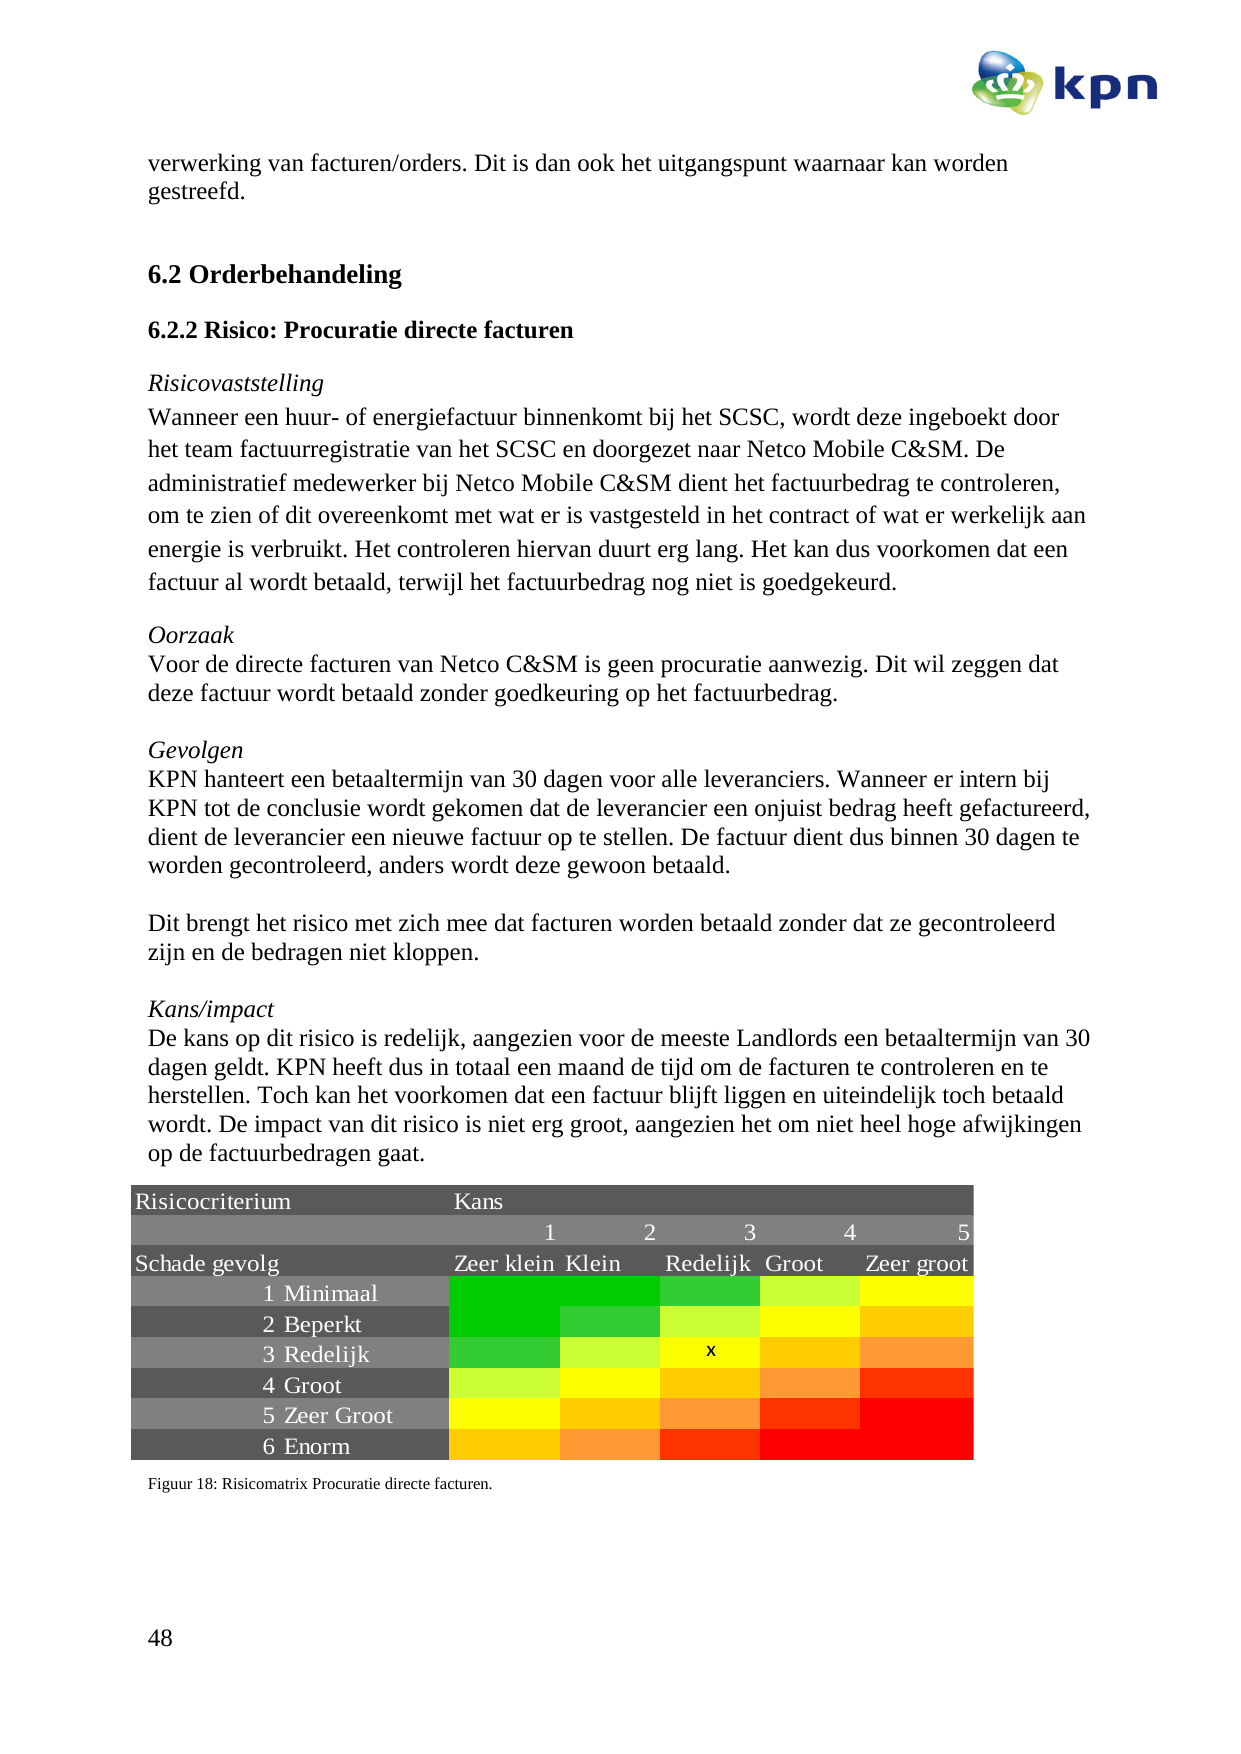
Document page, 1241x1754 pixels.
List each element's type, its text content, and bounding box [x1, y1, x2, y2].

text Gevolgen [148, 736, 1093, 764]
text 6.2 Orderbehandeling [148, 258, 1093, 289]
text Oorzaak [148, 621, 1093, 649]
text Wanneer een huur- of energiefactuur binnenkomt bij het SCSC, wordt deze ingeboekt door het team factuurregistratie van het SCSC en doorgezet naar Netco Mobile C&SM. De administratief medewerker bij Netco Mobile C&SM dient het factuurbedrag te controleren, om te zien of dit overeenkomt met wat er is vastgesteld in het contract of wat er werkelijk aan energie is verbruikt. Het controleren hiervan duurt erg lang. Het kan dus voorkomen dat een factuur al wordt betaald, terwijl het factuurbedrag nog niet is goedgekeurd. [148, 402, 1093, 595]
text Dit brengt het risico met zich mee dat facturen worden betaald zonder dat ze gecontroleerd zijn en de bedragen niet kloppen. [148, 908, 1093, 966]
text 6.2.2 Risico: Procuratie directe facturen [148, 315, 1093, 343]
picture [934, 34, 1191, 129]
text KPN hanteert een betaaltermijn van 30 dagen voor alle leveranciers. Wanneer er intern bij KPN tot de conclusie wordt gekomen dat de leverancier een onjuist bedrag heeft gefactureerd, dient de leverancier een nieuwe factuur op te stellen. De factuur dient dus binnen 30 dagen te worden gecontroleerd, anders wordt deze gewoon betaald. [148, 764, 1093, 879]
text Risicovaststelling [148, 368, 1093, 397]
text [148, 148, 1093, 205]
text De kans op dit risico is redelijk, aangezien voor de meeste Landlords een betaaltermijn van 30 dagen geldt. KPN heeft dus in totaal een maand de tijd om de facturen te controleren en te herstellen. Toch kan het voorkomen dat een factuur blijft liggen en uiteindelijk toch betaald wordt. De impact van dit risico is niet erg groot, aangezien het om niet heel hoge afwijkingen op de factuurbedragen gaat. [148, 1023, 1093, 1167]
text Voor de directe facturen van Netco C&SM is geen procuratie aanwezig. Dit wil zeggen dat deze factuur wordt betaald zonder goedkeuring op het factuurbedrag. [148, 649, 1093, 707]
text Figuur 18: Risicomatrix Procuratie directe facturen. [148, 1473, 1093, 1493]
text Kans/impact [148, 994, 1093, 1023]
